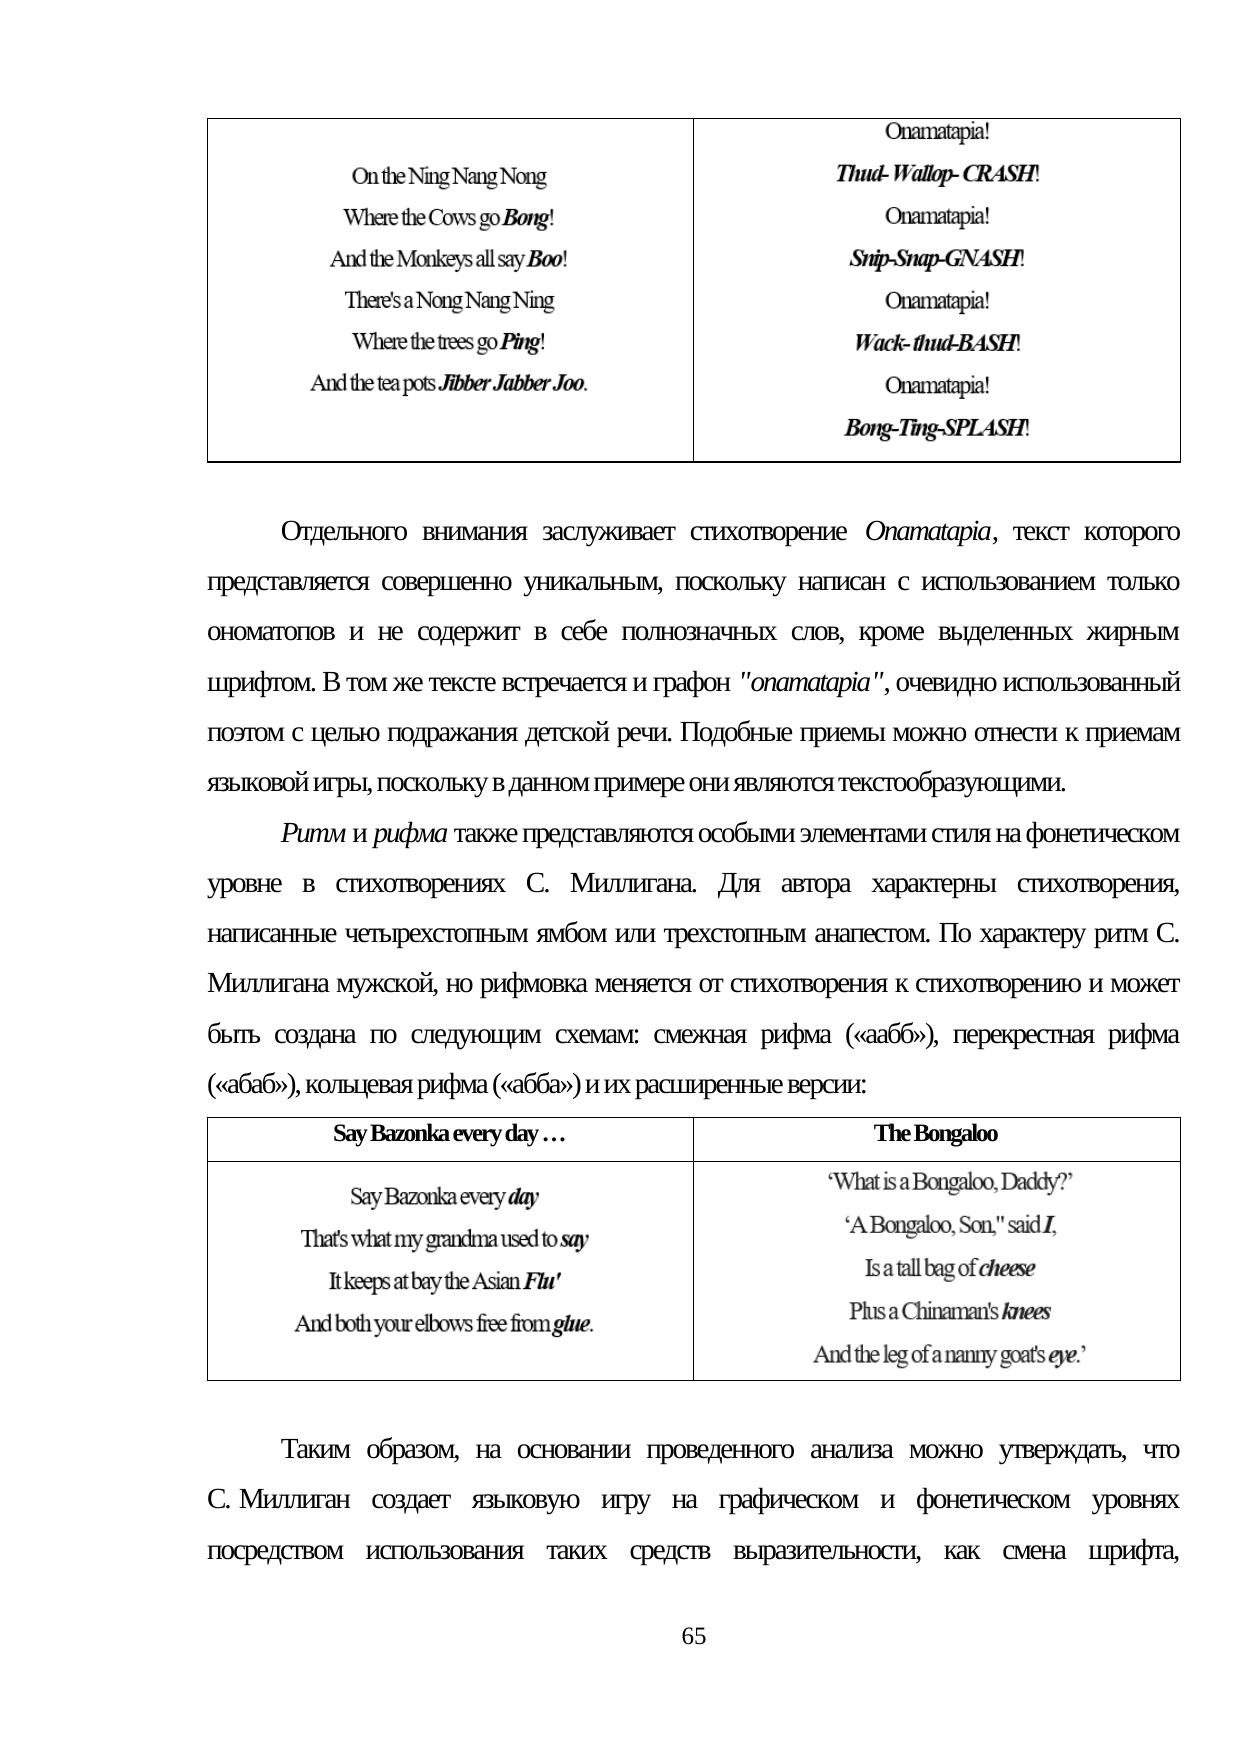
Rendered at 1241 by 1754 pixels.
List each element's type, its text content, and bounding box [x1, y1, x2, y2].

picture [769, 1167, 1107, 1370]
picture [705, 119, 1169, 448]
table_header The Bongaloo [694, 1118, 1180, 1161]
table_cell [694, 119, 1180, 461]
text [207, 1431, 1181, 1565]
table_cell [208, 119, 693, 461]
text Отдельного внимания заслуживает стихотворение Onamatapia, текст которого представляется совершенно уникальным, поскольку написан с использованием только ономатопов и не содержит в себе полнозначных слов, кроме выделенных жирным шрифтом. В том же тексте встречается и графон "onamatapia", очевидно использованный поэтом с целью подражания детской речи. Подобные приемы можно отнести к приемам языковой игры, поскольку в данном примере они являются текстообразующими. [207, 513, 1181, 798]
table_header Say Bazonka every day … [208, 1118, 693, 1161]
picture [221, 123, 680, 444]
text Ритм и рифма также представляются особыми элементами стиля на фонетическом уровне в стихотворениях С. Миллигана. Для автора характерны стихотворения, написанные четырехстопным ямбом или трехстопным анапестом. По характеру ритм С. Миллигана мужской, но рифмовка меняется от стихотворения к стихотворению и может быть создана по следующим схемам: смежная рифма («аабб»), перекрестная рифма («абаб»), кольцевая рифма («абба») и их расширенные версии: [207, 815, 1181, 1100]
table_cell [694, 1162, 1180, 1380]
picture [280, 1172, 621, 1355]
table_cell [208, 1162, 693, 1380]
